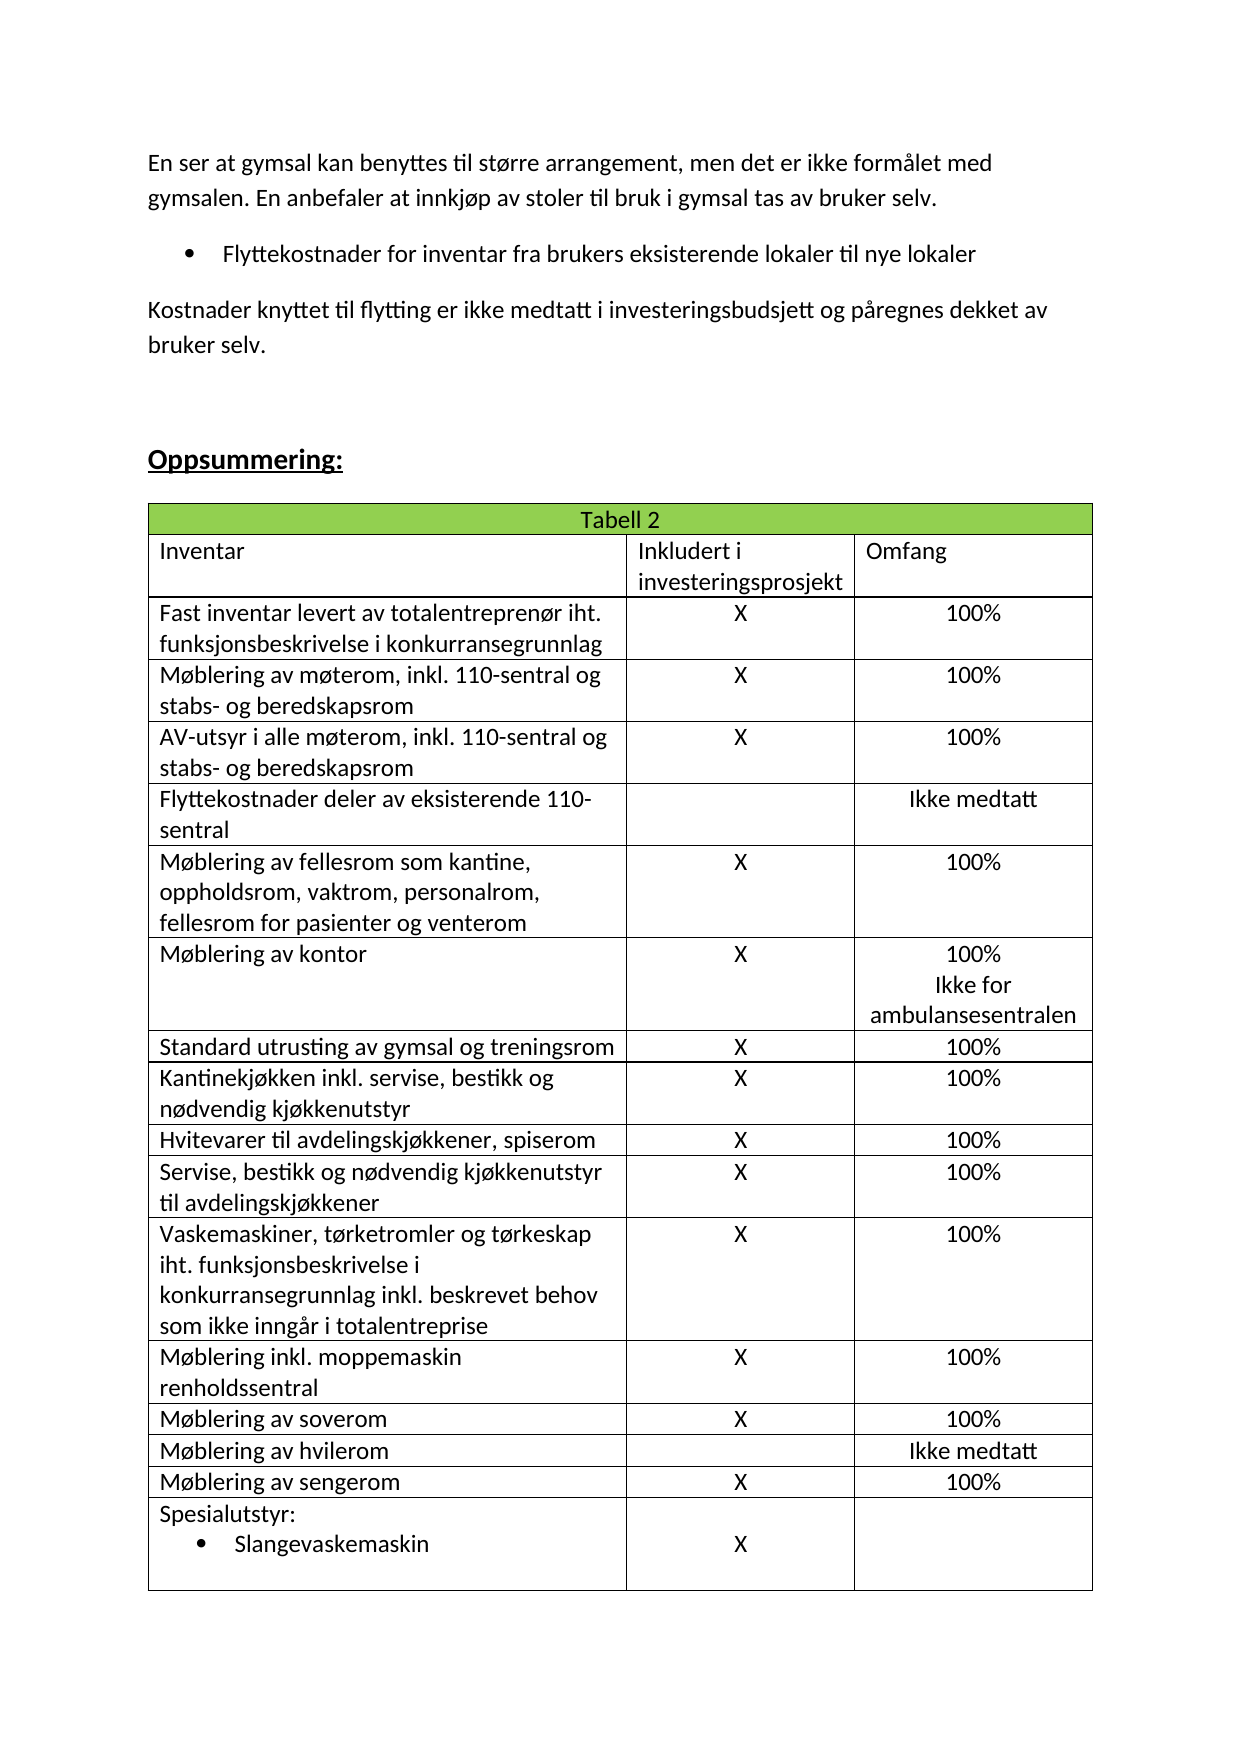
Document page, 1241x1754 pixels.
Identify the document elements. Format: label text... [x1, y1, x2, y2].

table_cell X [627, 598, 854, 658]
table_cell X [627, 660, 854, 721]
table_cell AV-utsyr i alle møterom, inkl. 110-sentral og stabs- og beredskapsrom [149, 722, 626, 783]
table_cell Møblering av soverom [149, 1404, 626, 1434]
table_cell Standard utrusting av gymsal og treningsrom [149, 1031, 626, 1061]
table_cell Omfang [855, 535, 1092, 596]
table_cell Ikke medtatt [855, 784, 1092, 845]
table_cell X [627, 1218, 854, 1340]
table_cell [855, 1498, 1092, 1590]
table_cell Servise, bestikk og nødvendig kjøkkenutstyr til avdelingskjøkkener [149, 1156, 626, 1217]
table_cell Møblering av kontor [149, 938, 626, 1030]
table_cell X [627, 1156, 854, 1217]
table_cell Ikke medtatt [855, 1435, 1092, 1466]
table_cell 100% [855, 1404, 1092, 1434]
table_cell X [627, 1125, 854, 1155]
table_cell 100% [855, 1218, 1092, 1340]
table_cell X [627, 938, 854, 1030]
table_cell 100% [855, 1125, 1092, 1155]
table_cell 100% Ikke for ambulansesentralen [855, 938, 1092, 1030]
table_cell X [627, 1031, 854, 1061]
table_cell X [627, 1341, 854, 1402]
table_cell Kantinekjøkken inkl. servise, bestikk og nødvendig kjøkkenutstyr [149, 1063, 626, 1123]
table_cell 100% [855, 1063, 1092, 1123]
table_cell Møblering av hvilerom [149, 1435, 626, 1466]
table_cell Inventar [149, 535, 626, 596]
table_cell Møblering av møterom, inkl. 110-sentral og stabs- og beredskapsrom [149, 660, 626, 721]
table_cell Møblering av sengerom [149, 1467, 626, 1497]
text En ser at gymsal kan benyttes til større arrangement, men det er ikke formålet med gymsalen. En anbefaler at innkjøp av stoler til bruk i gymsal tas av bruker selv. [148, 148, 1093, 213]
table_cell X [627, 846, 854, 937]
table_cell 100% [855, 1156, 1092, 1217]
table_cell Møblering av fellesrom som kantine, oppholdsrom, vaktrom, personalrom, fellesrom for pasienter og venterom [149, 846, 626, 937]
table_cell 100% [855, 846, 1092, 937]
table_cell Fast inventar levert av totalentreprenør iht. funksjonsbeskrivelse i konkurransegrunnlag [149, 598, 626, 658]
table_cell 100% [855, 1467, 1092, 1497]
table_cell 100% [855, 1031, 1092, 1061]
table_cell X [627, 1404, 854, 1434]
table_cell 100% [855, 660, 1092, 721]
table_cell X [627, 722, 854, 783]
table_header Tabell 2 [149, 504, 1092, 534]
table_cell [627, 1435, 854, 1466]
list Flyttekostnader for inventar fra brukers eksisterende lokaler til nye lokaler [185, 238, 1093, 269]
table_cell Vaskemaskiner, tørketromler og tørkeskap iht. funksjonsbeskrivelse i konkurransegrunnlag inkl. beskrevet behov som ikke inngår i totalentreprise [149, 1218, 626, 1340]
table_cell Spesialutstyr: Slangevaskemaskin [149, 1498, 626, 1590]
text Kostnader knyttet til flytting er ikke medtatt i investeringsbudsjett og påregnes dekket av bruker selv. [148, 294, 1093, 360]
table_cell Flyttekostnader deler av eksisterende 110-sentral [149, 784, 626, 845]
table_cell X [627, 1063, 854, 1123]
text Oppsummering: [148, 441, 1093, 477]
table_cell 100% [855, 722, 1092, 783]
table_cell Inkludert i investeringsprosjekt [627, 535, 854, 596]
table_cell [627, 784, 854, 845]
table_cell Møblering inkl. moppemaskin renholdssentral [149, 1341, 626, 1402]
table_cell 100% [855, 598, 1092, 658]
table_cell X [627, 1467, 854, 1497]
table_cell 100% [855, 1341, 1092, 1402]
table_cell Hvitevarer til avdelingskjøkkener, spiserom [149, 1125, 626, 1155]
table_cell X [627, 1498, 854, 1590]
